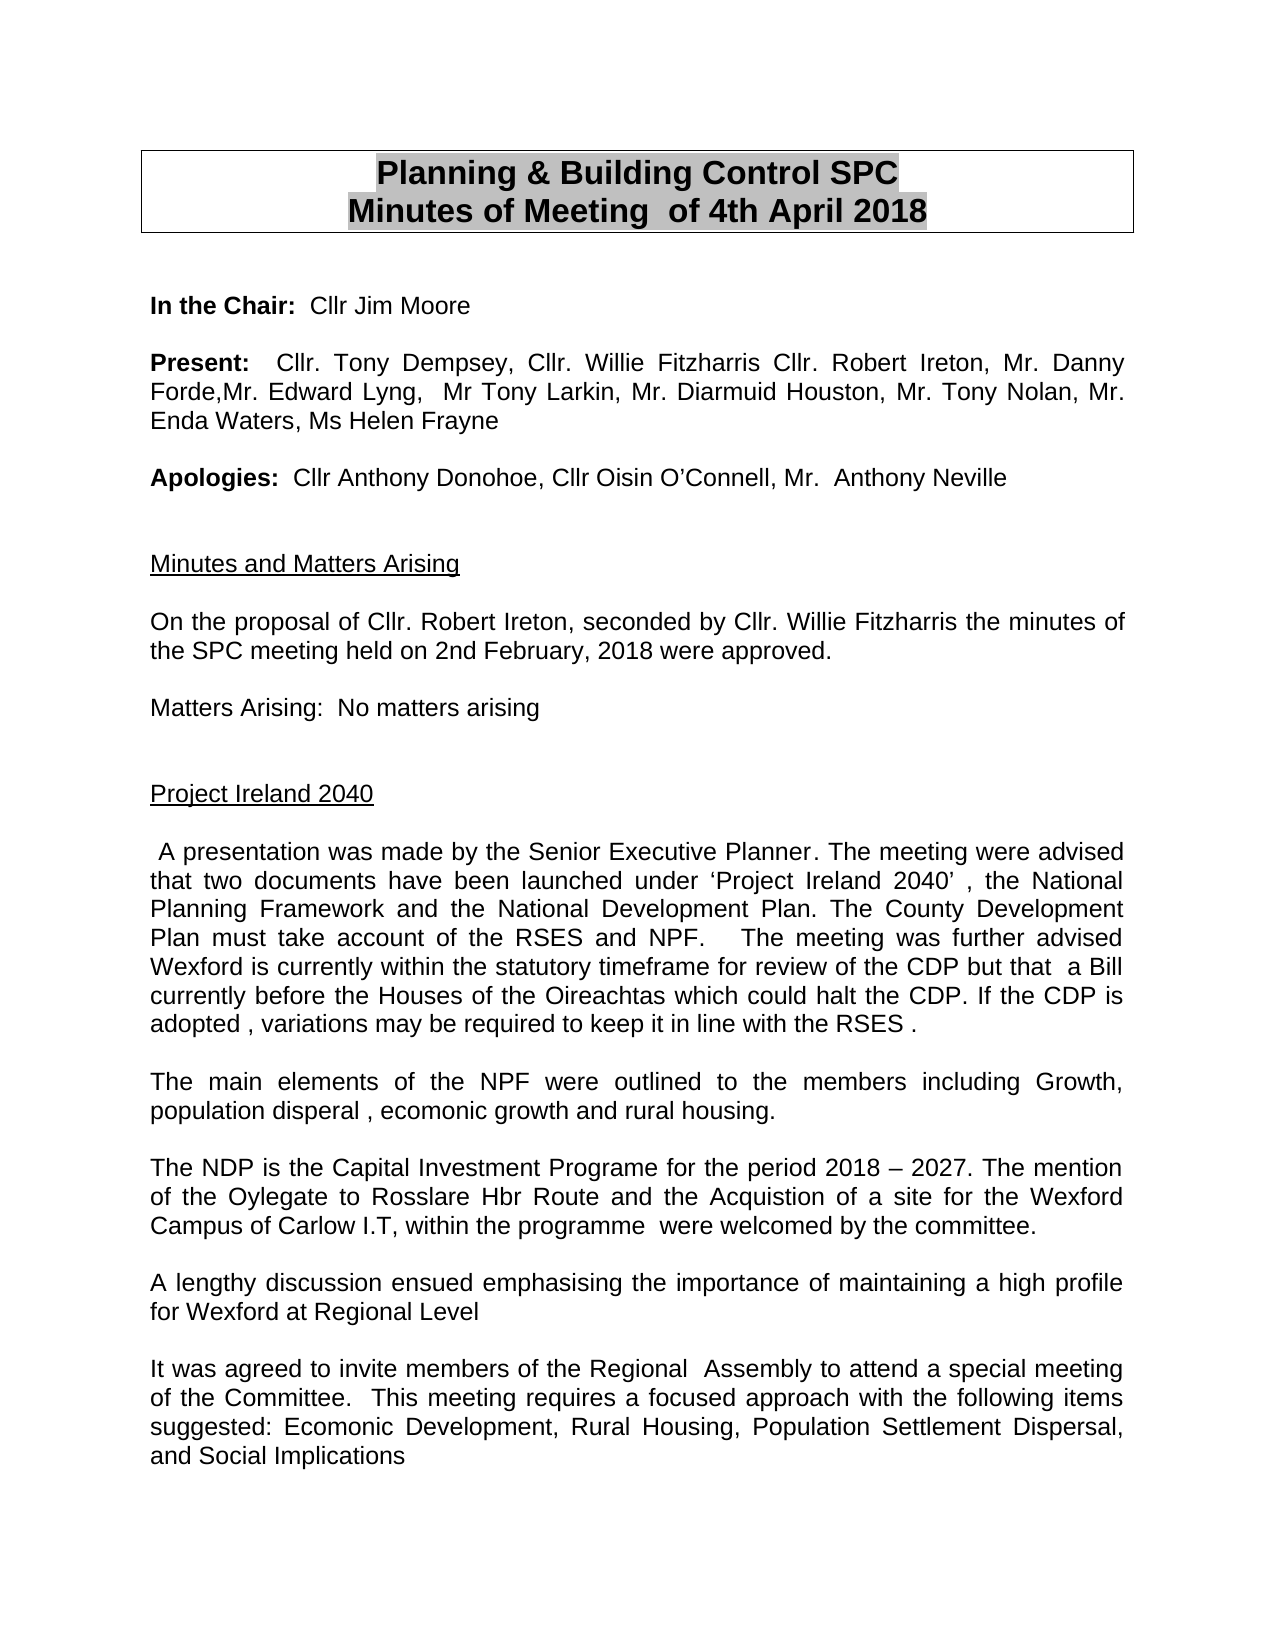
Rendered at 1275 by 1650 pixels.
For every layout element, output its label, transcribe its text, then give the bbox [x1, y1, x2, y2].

text The NDP is the Capital Investment Programe for the period 2018 – 2027. The mention of the Oylegate to Rosslare Hbr Route and the Acquistion of a site for the Wexford Campus of Carlow I.T, within the programme were welcomed by the committee. [150, 1153, 1125, 1239]
text The main elements of the NPF were outlined to the members including Growth, population disperal , ecomonic growth and rural housing. [150, 1067, 1125, 1124]
text Planning & Building Control SPC [142, 151, 1133, 188]
text Matters Arising: No matters arising [150, 693, 1125, 722]
text Minutes and Matters Arising [150, 549, 1125, 578]
text Present: Cllr. Tony Dempsey, Cllr. Willie Fitzharris Cllr. Robert Ireton, Mr. Danny Forde,Mr. Edward Lyng, Mr Tony Larkin, Mr. Diarmuid Houston, Mr. Tony Nolan, Mr. Enda Waters, Ms Helen Frayne [150, 348, 1125, 434]
text Apologies: Cllr Anthony Donohoe, Cllr Oisin O’Connell, Mr. Anthony Neville [150, 463, 1125, 492]
text A lengthy discussion ensued emphasising the importance of maintaining a high profile for Wexford at Regional Level [150, 1268, 1125, 1326]
text In the Chair: Cllr Jim Moore [150, 291, 1125, 319]
text It was agreed to invite members of the Regional Assembly to attend a special meeting of the Committee. This meeting requires a focused approach with the following items suggested: Ecomonic Development, Rural Housing, Population Settlement Dispersal, and Social Implications [150, 1354, 1125, 1469]
text On the proposal of Cllr. Robert Ireton, seconded by Cllr. Willie Fitzharris the minutes of the SPC meeting held on 2nd February, 2018 were approved. [150, 607, 1125, 664]
text Project Ireland 2040 [150, 779, 1125, 808]
text Minutes of Meeting of 4th April 2018 [142, 188, 1133, 232]
text A presentation was made by the Senior Executive Planner. The meeting were advised that two documents have been launched under ‘Project Ireland 2040’ , the National Planning Framework and the National Development Plan. The County Development Plan must take account of the RSES and NPF. The meeting was further advised Wexford is currently within the statutory timeframe for review of the CDP but that a Bill currently before the Houses of the Oireachtas which could halt the CDP. If the CDP is adopted , variations may be required to keep it in line with the RSES . [150, 837, 1125, 1038]
